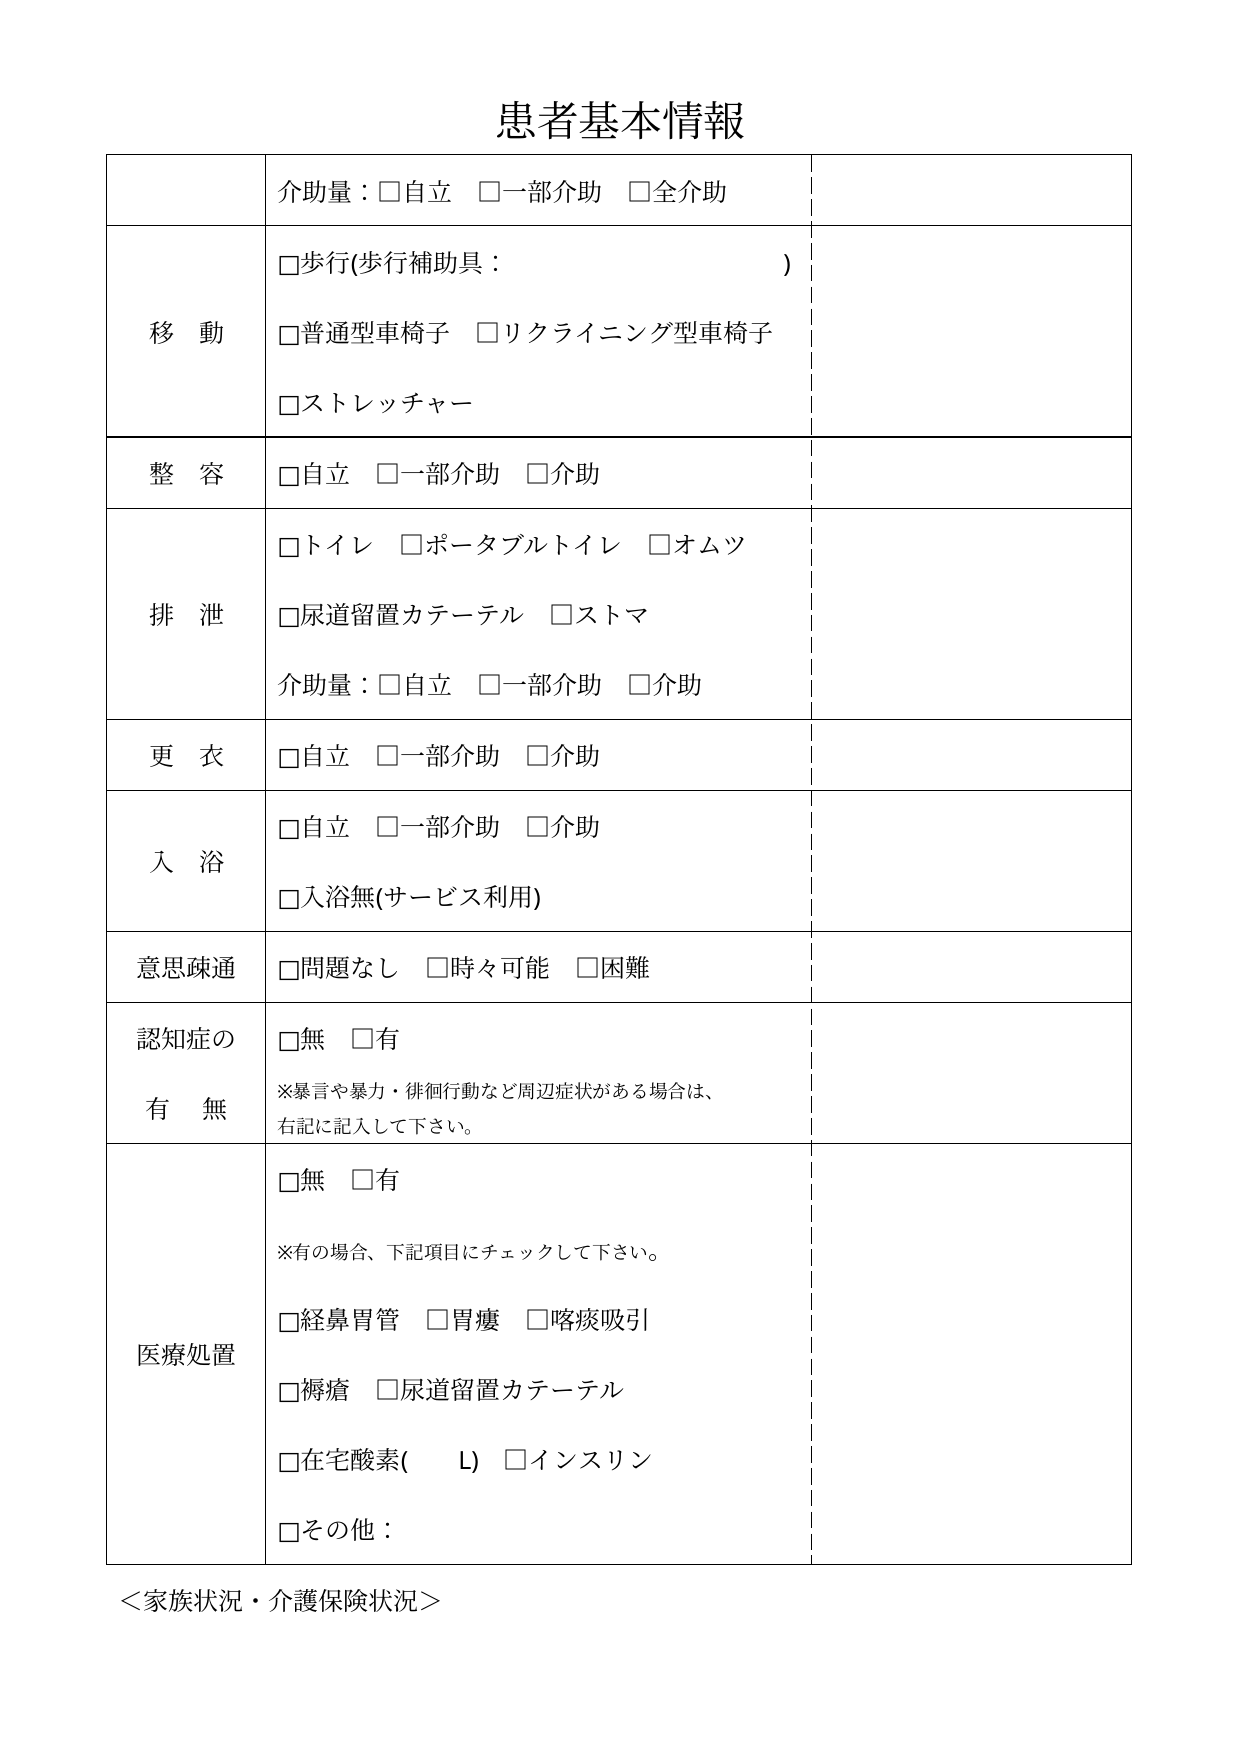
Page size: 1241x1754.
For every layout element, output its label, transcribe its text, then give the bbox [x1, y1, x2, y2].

table_cell [811, 1144, 1131, 1564]
table_cell □自立 □一部介助 □介助 [266, 438, 811, 507]
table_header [266, 155, 811, 225]
table_cell □自立 □一部介助 □介助 □入浴無(サービス利用) [266, 791, 811, 931]
table_cell □無 □有 ※有の場合、下記項目にチェックして下さい。 □経鼻胃管 □胃瘻 □喀痰吸引 □褥瘡 □尿道留置カテーテル □在宅酸素( L) □インスリン □その他： [266, 1144, 811, 1564]
table_cell [811, 932, 1131, 1002]
table_cell □問題なし □時々可能 □困難 [266, 932, 811, 1002]
table_header [811, 155, 1131, 225]
table_cell 認知症の 有 無 [107, 1003, 265, 1143]
table_cell [811, 226, 1131, 436]
table_cell □トイレ □ポータブルトイレ □オムツ □尿道留置カテーテル □ストマ 介助量：□自立 □一部介助 □介助 [266, 509, 811, 718]
table_cell 更 衣 [107, 720, 265, 789]
table_cell [811, 438, 1131, 507]
table_header 食 事 [107, 155, 265, 225]
table_cell □自立 □一部介助 □介助 [266, 720, 811, 789]
table_cell □歩行(歩行補助具： ) □普通型車椅子 □リクライニング型車椅子 □ストレッチャー [266, 226, 811, 436]
table_cell 排 泄 [107, 509, 265, 718]
text ＜家族状況・介護保険状況＞ [118, 1565, 1122, 1635]
table_cell 入 浴 [107, 791, 265, 931]
table_cell [811, 1003, 1131, 1143]
table_cell 整 容 [107, 438, 265, 507]
table_cell □無 □有 ※暴言や暴力・徘徊行動など周辺症状がある場合は、 右記に記入して下さい。 [266, 1003, 811, 1143]
table_cell 医療処置 [107, 1144, 265, 1564]
table_cell [811, 509, 1131, 718]
table_cell [811, 720, 1131, 789]
table_cell 意思疎通 [107, 932, 265, 1002]
table_cell [811, 791, 1131, 931]
table_cell 移 動 [107, 226, 265, 436]
